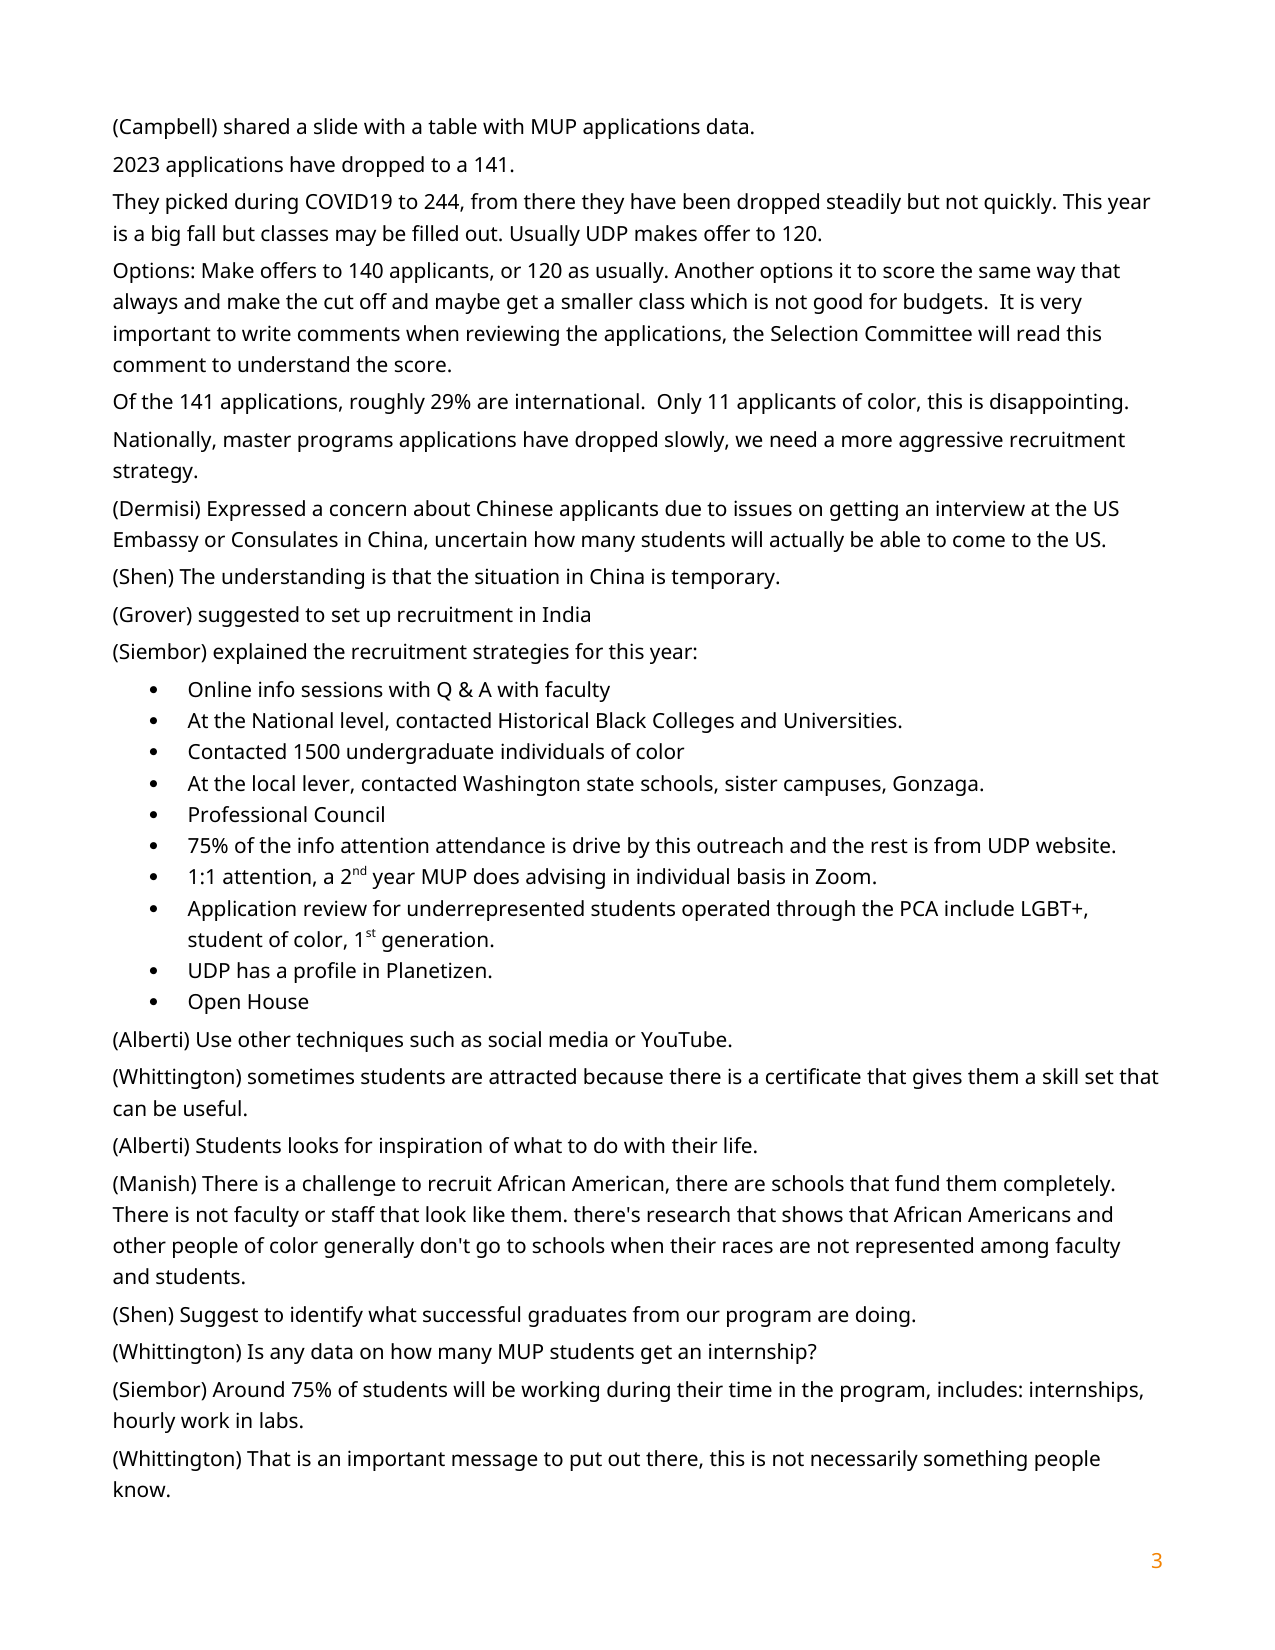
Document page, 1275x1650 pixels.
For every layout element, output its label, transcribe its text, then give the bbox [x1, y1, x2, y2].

text (Manish) There is a challenge to recruit African American, there are schools that fund them completely. There is not faculty or staff that look like them. there's research that shows that African Americans and other people of color generally don't go to schools when their races are not represented among faculty and students. [112, 1169, 1162, 1291]
text (Shen) The understanding is that the situation in China is temporary. [112, 562, 1162, 591]
text (Grover) suggested to set up recruitment in India [112, 600, 1162, 628]
list At the National level, contacted Historical Black Colleges and Universities. [150, 706, 1162, 735]
list Online info sessions with Q & A with faculty [150, 675, 1162, 703]
text (Siembor) explained the recruitment strategies for this year: [112, 637, 1162, 666]
text They picked during COVID19 to 244, from there they have been dropped steadily but not quickly. This year is a big fall but classes may be filled out. Usually UDP makes offer to 120. [112, 187, 1162, 247]
list Contacted 1500 undergraduate individuals of color [150, 737, 1162, 766]
list Application review for underrepresented students operated through the PCA include LGBT+, student of color, 1st generation. [150, 894, 1162, 953]
text Nationally, master programs applications have dropped slowly, we need a more aggressive recruitment strategy. [112, 425, 1162, 485]
text (Dermisi) Expressed a concern about Chinese applicants due to issues on getting an interview at the US Embassy or Consulates in China, uncertain how many students will actually be able to come to the US. [112, 494, 1162, 553]
text (Whittington) That is an important message to put out there, this is not necessarily something people know. [112, 1444, 1162, 1503]
list At the local lever, contacted Washington state schools, sister campuses, Gonzaga. [150, 769, 1162, 797]
text (Campbell) shared a slide with a table with MUP applications data. [112, 112, 1162, 141]
list Open House [150, 987, 1162, 1016]
list UDP has a profile in Planetizen. [150, 956, 1162, 985]
text 2023 applications have dropped to a 141. [112, 150, 1162, 178]
text (Whittington) sometimes students are attracted because there is a certificate that gives them a skill set that can be useful. [112, 1062, 1162, 1122]
text (Alberti) Students looks for inspiration of what to do with their life. [112, 1131, 1162, 1160]
text (Siembor) Around 75% of students will be working during their time in the program, includes: internships, hourly work in labs. [112, 1375, 1162, 1435]
list 1:1 attention, a 2nd year MUP does advising in individual basis in Zoom. [150, 862, 1162, 891]
list 75% of the info attention attendance is drive by this outreach and the rest is from UDP website. [150, 831, 1162, 860]
text Of the 141 applications, roughly 29% are international. Only 11 applicants of color, this is disappointing. [112, 387, 1162, 416]
text (Whittington) Is any data on how many MUP students get an internship? [112, 1337, 1162, 1366]
list Professional Council [150, 800, 1162, 828]
text (Shen) Suggest to identify what successful graduates from our program are doing. [112, 1300, 1162, 1328]
text Options: Make offers to 140 applicants, or 120 as usually. Another options it to score the same way that always and make the cut off and maybe get a smaller class which is not good for budgets. It is very important to write comments when reviewing the applications, the Selection Committee will read this comment to understand the score. [112, 256, 1162, 378]
text (Alberti) Use other techniques such as social media or YouTube. [112, 1025, 1162, 1053]
